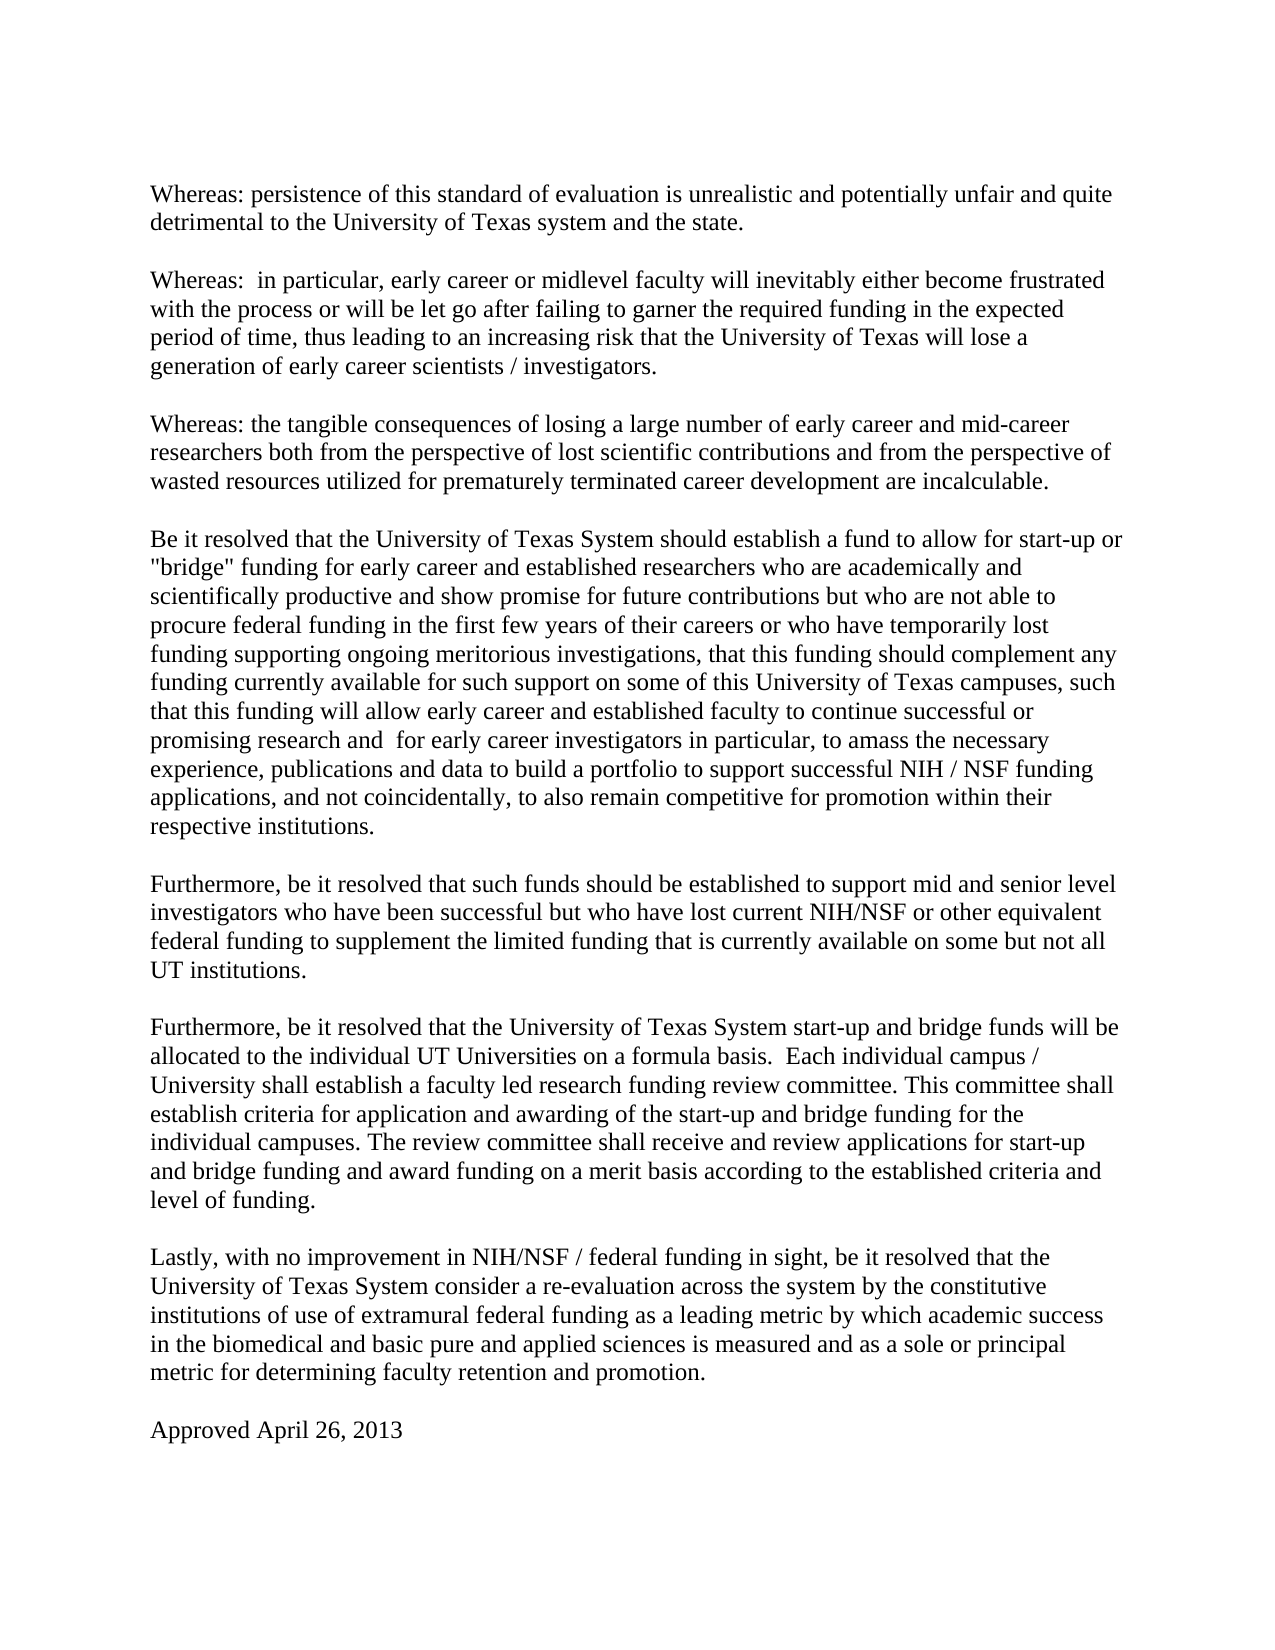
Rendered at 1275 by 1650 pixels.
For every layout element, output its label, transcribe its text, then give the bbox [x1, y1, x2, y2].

text Furthermore, be it resolved that such funds should be established to support mid and senior level investigators who have been successful but who have lost current NIH/NSF or other equivalent federal funding to supplement the limited funding that is currently available on some but not all UT institutions. [150, 869, 1125, 984]
text Whereas: in particular, early career or midlevel faculty will inevitably either become frustrated with the process or will be let go after failing to garner the required funding in the expected period of time, thus leading to an increasing risk that the University of Texas will lose a generation of early career scientists / investigators. [150, 265, 1125, 380]
text Approved April 26, 2013 [150, 1415, 1125, 1444]
text Furthermore, be it resolved that the University of Texas System start-up and bridge funds will be allocated to the individual UT Universities on a formula basis. Each individual campus / University shall establish a faculty led research funding review committee. This committee shall establish criteria for application and awarding of the start-up and bridge funding for the individual campuses. The review committee shall receive and review applications for start-up and bridge funding and award funding on a merit basis according to the established criteria and level of funding. [150, 1012, 1125, 1214]
text Be it resolved that the University of Texas System should establish a fund to allow for start-up or "bridge" funding for early career and established researchers who are academically and scientifically productive and show promise for future contributions but who are not able to procure federal funding in the first few years of their careers or who have temporarily lost funding supporting ongoing meritorious investigations, that this funding should complement any funding currently available for such support on some of this University of Texas campuses, such that this funding will allow early career and established faculty to continue successful or promising research and for early career investigators in particular, to amass the necessary experience, publications and data to build a portfolio to support successful NIH / NSF funding applications, and not coincidentally, to also remain competitive for promotion within their respective institutions. [150, 524, 1125, 840]
text Whereas: the tangible consequences of losing a large number of early career and mid-career researchers both from the perspective of lost scientific contributions and from the perspective of wasted resources utilized for prematurely terminated career development are incalculable. [150, 409, 1125, 495]
text Whereas: persistence of this standard of evaluation is unrealistic and potentially unfair and quite detrimental to the University of Texas system and the state. [150, 179, 1125, 236]
text Lastly, with no improvement in NIH/NSF / federal funding in sight, be it resolved that the University of Texas System consider a re-evaluation across the system by the constitutive institutions of use of extramural federal funding as a leading metric by which academic success in the biomedical and basic pure and applied sciences is measured and as a sole or principal metric for determining faculty retention and promotion. [150, 1242, 1125, 1386]
